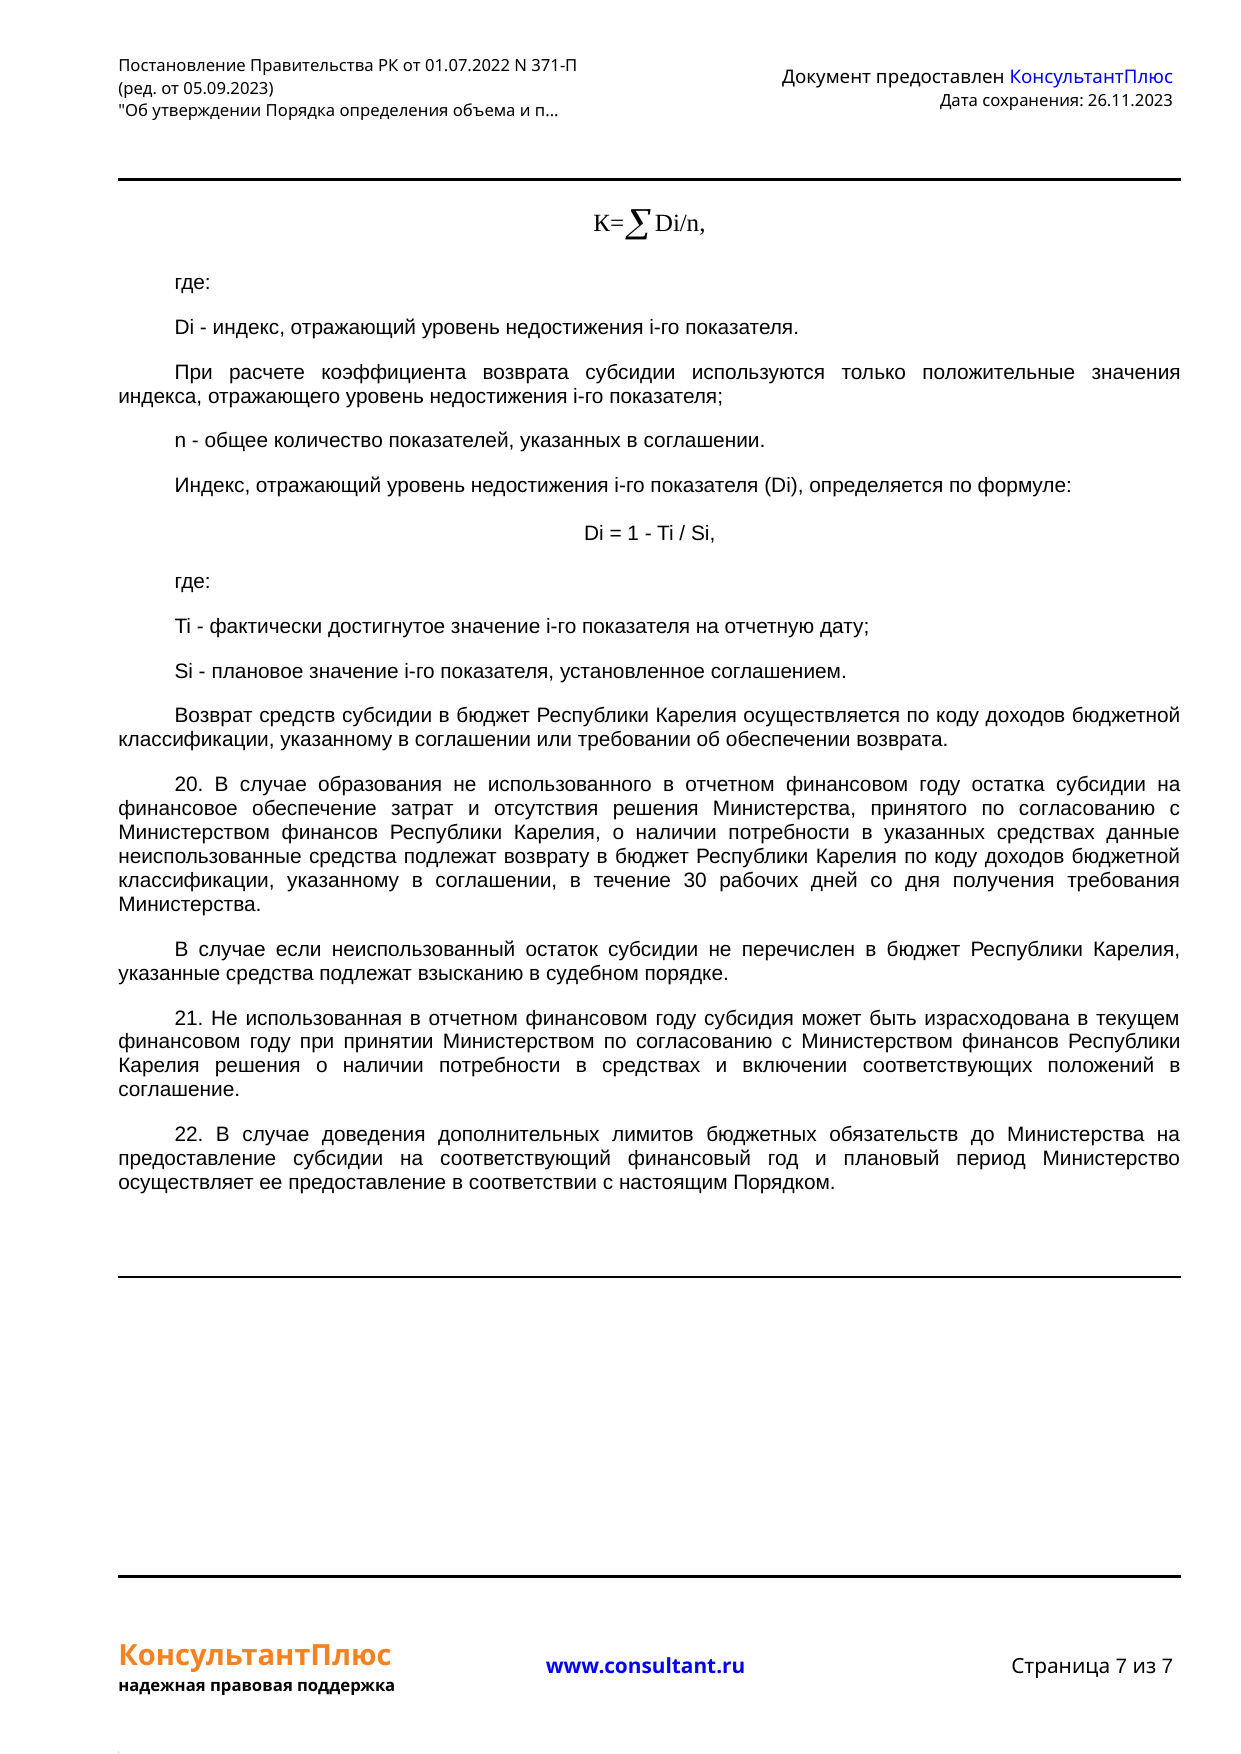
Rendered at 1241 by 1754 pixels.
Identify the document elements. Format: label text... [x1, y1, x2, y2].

text Di - индекс, отражающий уровень недостижения i-го показателя. [118, 315, 1181, 339]
text Возврат средств субсидии в бюджет Республики Карелия осуществляется по коду доходов бюджетной классификации, указанному в соглашении или требовании об обеспечении возврата. [118, 703, 1181, 751]
text Di = 1 - Ti / Si, [118, 521, 1181, 545]
text В случае если неиспользованный остаток субсидии не перечислен в бюджет Республики Карелия, указанные средства подлежат взысканию в судебном порядке. [118, 937, 1181, 984]
text 22. В случае доведения дополнительных лимитов бюджетных обязательств до Министерства на предоставление субсидии на соответствующий финансовый год и плановый период Министерство осуществляет ее предоставление в соответствии с настоящим Порядком. [118, 1122, 1181, 1194]
text Si - плановое значение i-го показателя, установленное соглашением. [118, 658, 1181, 682]
text Ti - фактически достигнутое значение i-го показателя на отчетную дату; [118, 614, 1181, 638]
text При расчете коэффициента возврата субсидии используются только положительные значения индекса, отражающего уровень недостижения i-го показателя; [118, 359, 1181, 407]
text 21. Не использованная в отчетном финансовом году субсидия может быть израсходована в текущем финансовом году при принятии Министерством по согласованию с Министерством финансов Республики Карелия решения о наличии потребности в средствах и включении соответствующих положений в соглашение. [118, 1005, 1181, 1101]
text где: [118, 270, 1181, 294]
text Индекс, отражающий уровень недостижения i-го показателя (Di), определяется по формуле: [118, 473, 1181, 497]
text 20. В случае образования не использованного в отчетном финансовом году остатка субсидии на финансовое обеспечение затрат и отсутствия решения Министерства, принятого по согласованию с Министерством финансов Республики Карелия, о наличии потребности в указанных средствах данные неиспользованные средства подлежат возврату в бюджет Республики Карелия по коду доходов бюджетной классификации, указанному в соглашении, в течение 30 рабочих дней со дня получения требования Министерства. [118, 772, 1181, 916]
text n - общее количество показателей, указанных в соглашении. [118, 428, 1181, 452]
text где: [118, 569, 1181, 593]
